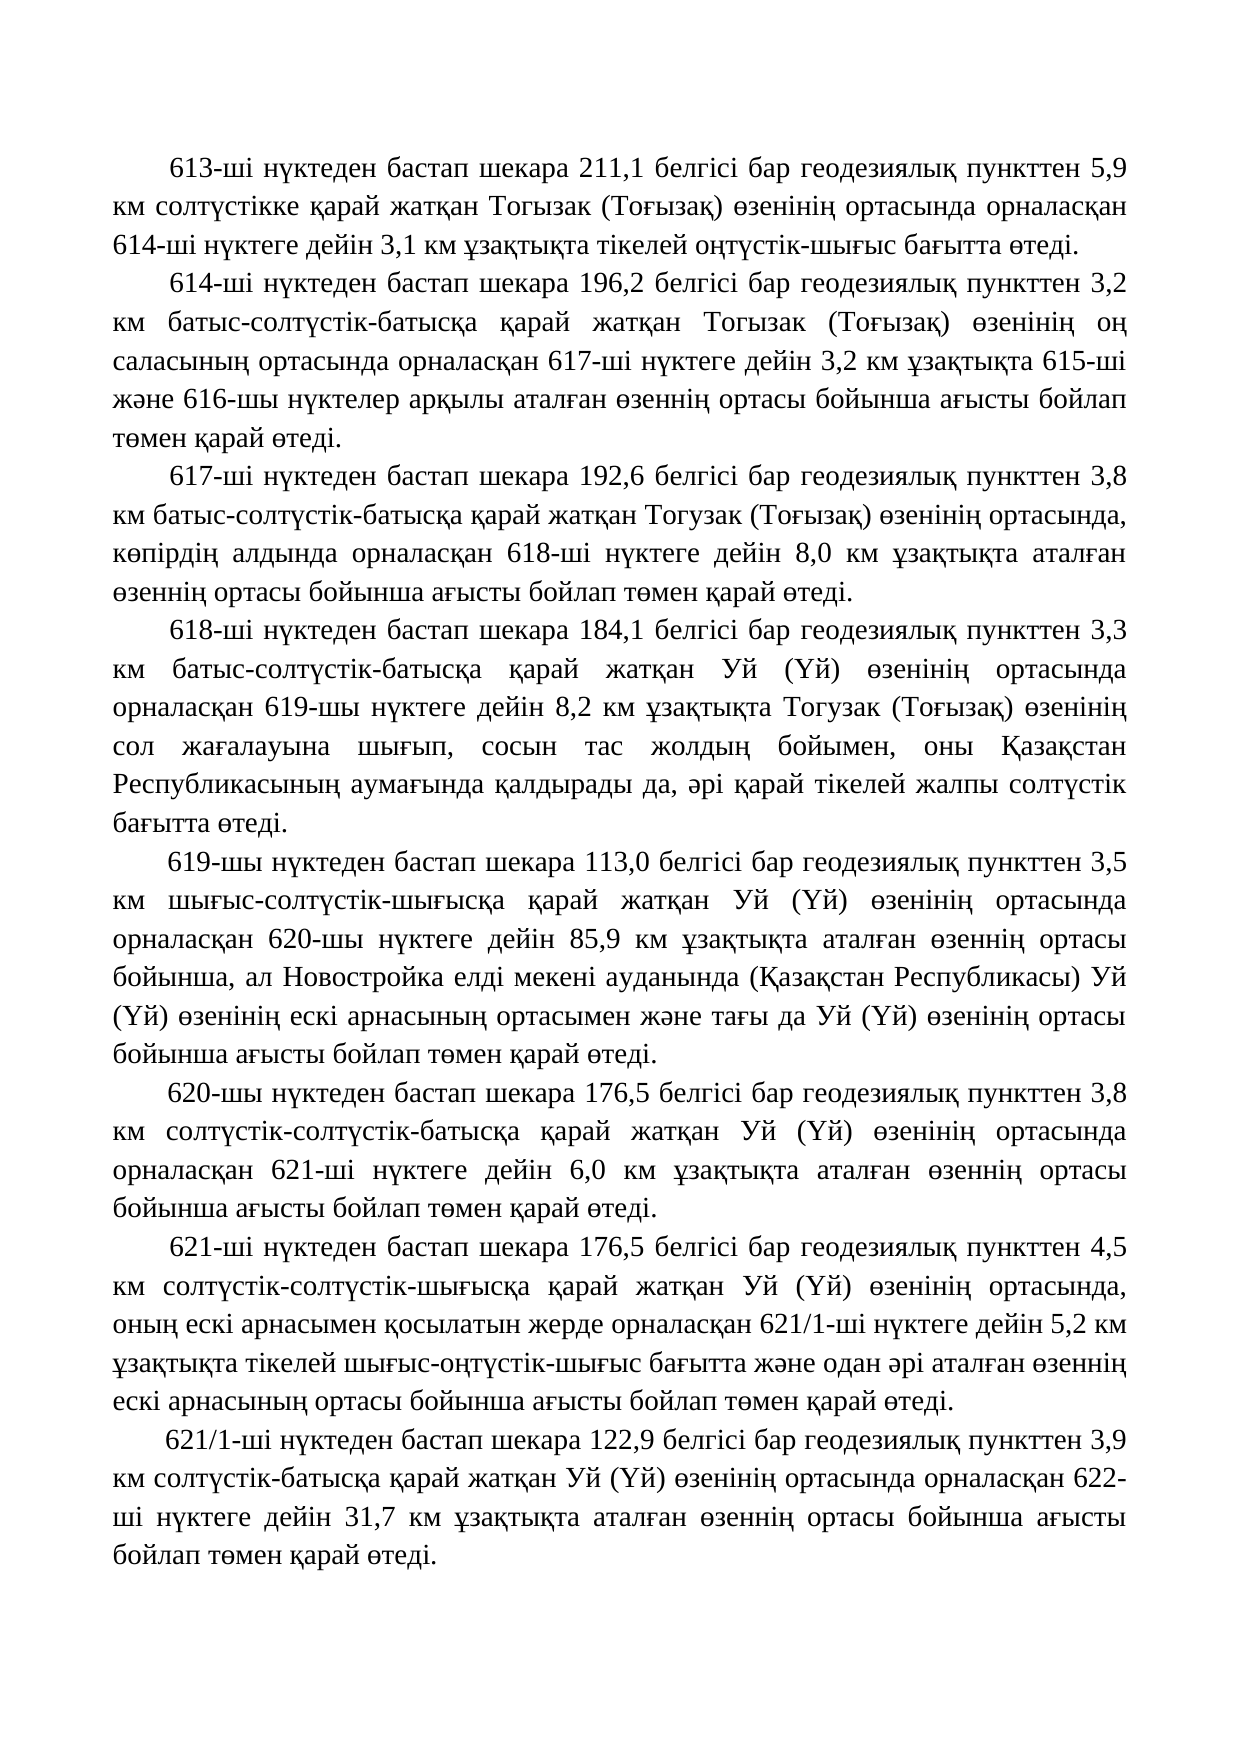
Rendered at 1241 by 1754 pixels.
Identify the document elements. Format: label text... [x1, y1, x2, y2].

text 620-шы нүктеден бастап шекара 176,5 белгісi бар геодезиялық пункттен 3,8 км солтүстiк-солтүстiк-батысқа қарай жатқан Уй (Үй) өзенiнiң ортасында орналасқан 621-шi нүктеге дейiн 6,0 км ұзақтықта аталған өзеннiң ортасы бойынша ағысты бойлап төмен қарай өтедi. [112, 1075, 1128, 1224]
text 617-шi нүктеден бастап шекара 192,6 белгiсi бар геодезиялық пункттен 3,8 км батыс-солтүстiк-батысқа қарай жатқан Тогузак (Тоғызақ) өзенiнiң ортасында, көпiрдiң алдында орналасқан 618-шi нүктеге дейiн 8,0 км ұзақтықта аталған өзеннiң ортасы бойынша ағысты бойлап төмен қарай өтедi. [112, 458, 1128, 607]
text 619-шы нүктеден бастап шекара 113,0 белгiсi бар геодезиялық пункттен 3,5 км шығыс-солтүстiк-шығысқа қарай жатқан Уй (Yй) өзенiнiң ортасында орналасқан 620-шы нүктеге дейiн 85,9 км ұзақтықта аталған өзеннiң ортасы бойынша, ал Новостройка елдi мекенi ауданында (Қазақстан Республикасы) Уй (Yй) өзенiнiң ескi арнасының ортасымен және тағы да Уй (Үй) өзенiнiң ортасы бойынша ағысты бойлап төмен қарай өтедi. [112, 844, 1128, 1070]
text 614-шi нүктеден бастап шекара 196,2 белгiсi бар геодезиялық пункттен 3,2 км батыс-солтүстiк-батысқа қарай жатқан Тогызак (Тоғызақ) өзенiнiң оң саласының ортасында орналасқан 617-шi нүктеге дейiн 3,2 км ұзақтықта 615-шi және 616-шы нүктелер арқылы аталған өзеннiң ортасы бойынша ағысты бойлап төмен қарай өтедi. [112, 266, 1128, 453]
text 613-шi нүктеден бастап шекара 211,1 белгiсi бар геодезиялық пункттен 5,9 км солтүстiкке қарай жатқан Тогызак (Тоғызақ) өзенiнiң ортасында орналасқан 614-шi нүктеге дейiн 3,1 км ұзақтықта тiкелей оңтүстiк-шығыс бағытта өтедi. [112, 150, 1128, 261]
text 621-шi нүктеден бастап шекара 176,5 белгiсi бар геодезиялық пункттен 4,5 км солтүстiк-солтүстiк-шығысқа қарай жатқан Уй (Үй) өзенiнiң ортасында, оның ескi арнасымен қосылатын жерде орналасқан 621/1-шi нүктеге дейiн 5,2 км ұзақтықта тiкелей шығыс-оңтүстiк-шығыс бағытта және одан әрi аталған өзеннiң ескi арнасының ортасы бойынша ағысты бойлап төмен қарай өтедi. [112, 1229, 1128, 1417]
text 621/1-шi нүктеден бастап шекара 122,9 белгiсi бар геодезиялық пункттен 3,9 км солтүстiк-батысқа қарай жатқан Уй (Үй) өзенiнiң ортасында орналасқан 622-шi нүктеге дейiн 31,7 км ұзақтықта аталған өзеннiң ортасы бойынша ағысты бойлап төмен қарай өтедi. [112, 1422, 1128, 1571]
text 618-шi нүктеден бастап шекара 184,1 белгiсi бар геодезиялық пункттен 3,3 км батыс-солтүстiк-батысқа қарай жатқан Уй (Үй) өзенiнiң ортасында орналасқан 619-шы нүктеге дейiн 8,2 км ұзақтықта Тогузак (Тоғызақ) өзенiнiң сол жағалауына шығып, сосын тас жолдың бойымен, оны Қазақстан Республикасының аумағында қалдырады да, әрi қарай тiкелей жалпы солтүстiк бағытта өтедi. [112, 612, 1128, 839]
